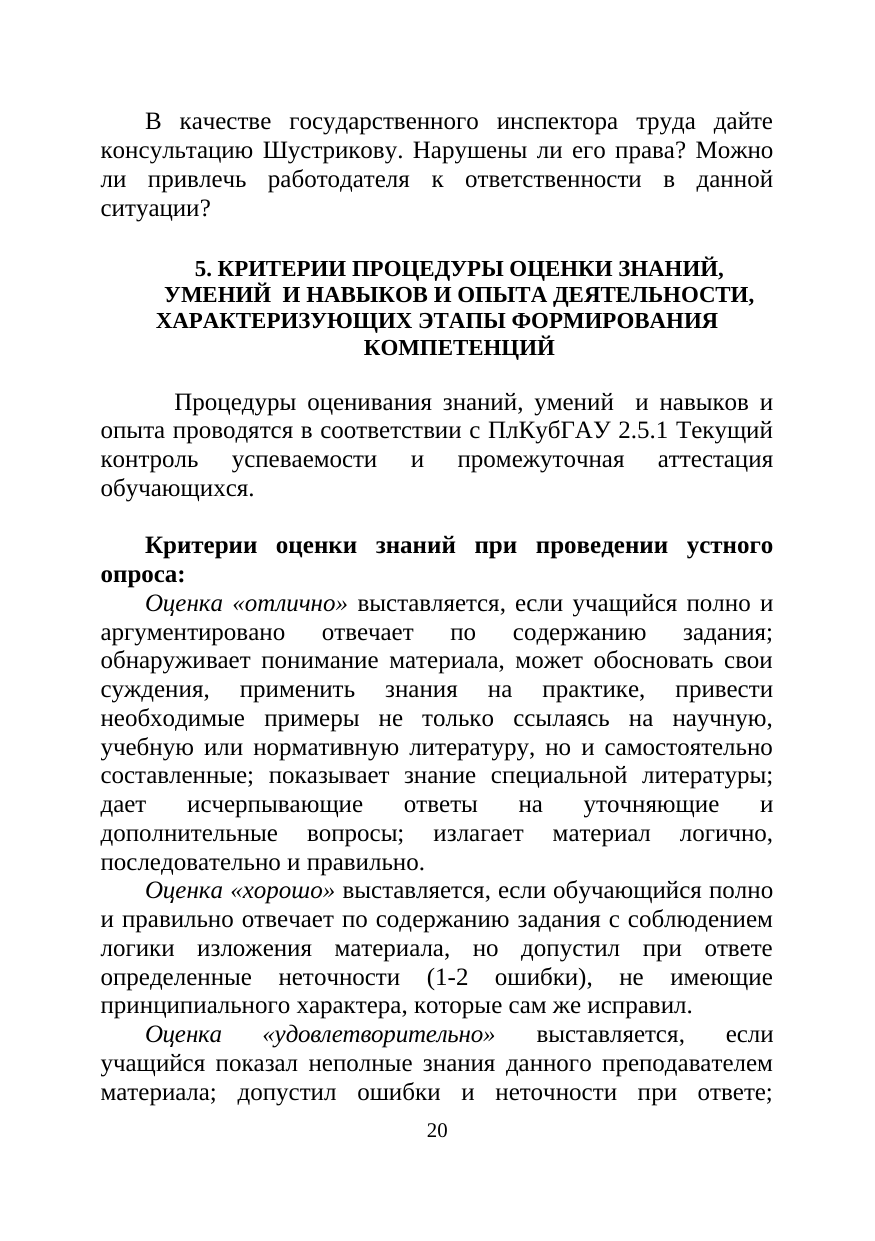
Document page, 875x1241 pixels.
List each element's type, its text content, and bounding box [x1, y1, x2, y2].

text Процедуры оценивания знаний, умений и навыков и опыта проводятся в соответствии с ПлКубГАУ 2.5.1 Текущий контроль успеваемости и промежуточная аттестация обучающихся. [100, 387, 774, 502]
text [100, 1019, 774, 1105]
text В качестве государственного инспектора труда дайте консультацию Шустрикову. Нарушены ли его права? Можно ли привлечь работодателя к ответственности в данной ситуации? [100, 106, 774, 221]
text КОМПЕТЕНЦИЙ [100, 334, 774, 360]
text УМЕНИЙ И НАВЫКОВ И ОПЫТА ДЕЯТЕЛЬНОСТИ, ХАРАКТЕРИЗУЮЩИХ ЭТАПЫ ФОРМИРОВАНИЯ [100, 281, 774, 334]
text 5. КРИТЕРИИ ПРОЦЕДУРЫ ОЦЕНКИ ЗНАНИЙ, [100, 255, 774, 281]
text Оценка «хорошо» выставляется, если обучающийся полно и правильно отвечает по содержанию задания с соблюдением логики изложения материала, но допустил при ответе определенные неточности (1-2 ошибки), не имеющие принципиального характера, которые сам же исправил. [100, 875, 774, 1019]
text Оценка «отлично» выставляется, если учащийся полно и аргументировано отвечает по содержанию задания; обнаруживает понимание материала, может обосновать свои суждения, применить знания на практике, привести необходимые примеры не только ссылаясь на научную, учебную или нормативную литературу, но и самостоятельно составленные; показывает знание специальной литературы; дает исчерпывающие ответы на уточняющие и дополнительные вопросы; излагает материал логично, последовательно и правильно. [100, 588, 774, 875]
text Критерии оценки знаний при проведении устного опроса: [100, 530, 774, 588]
